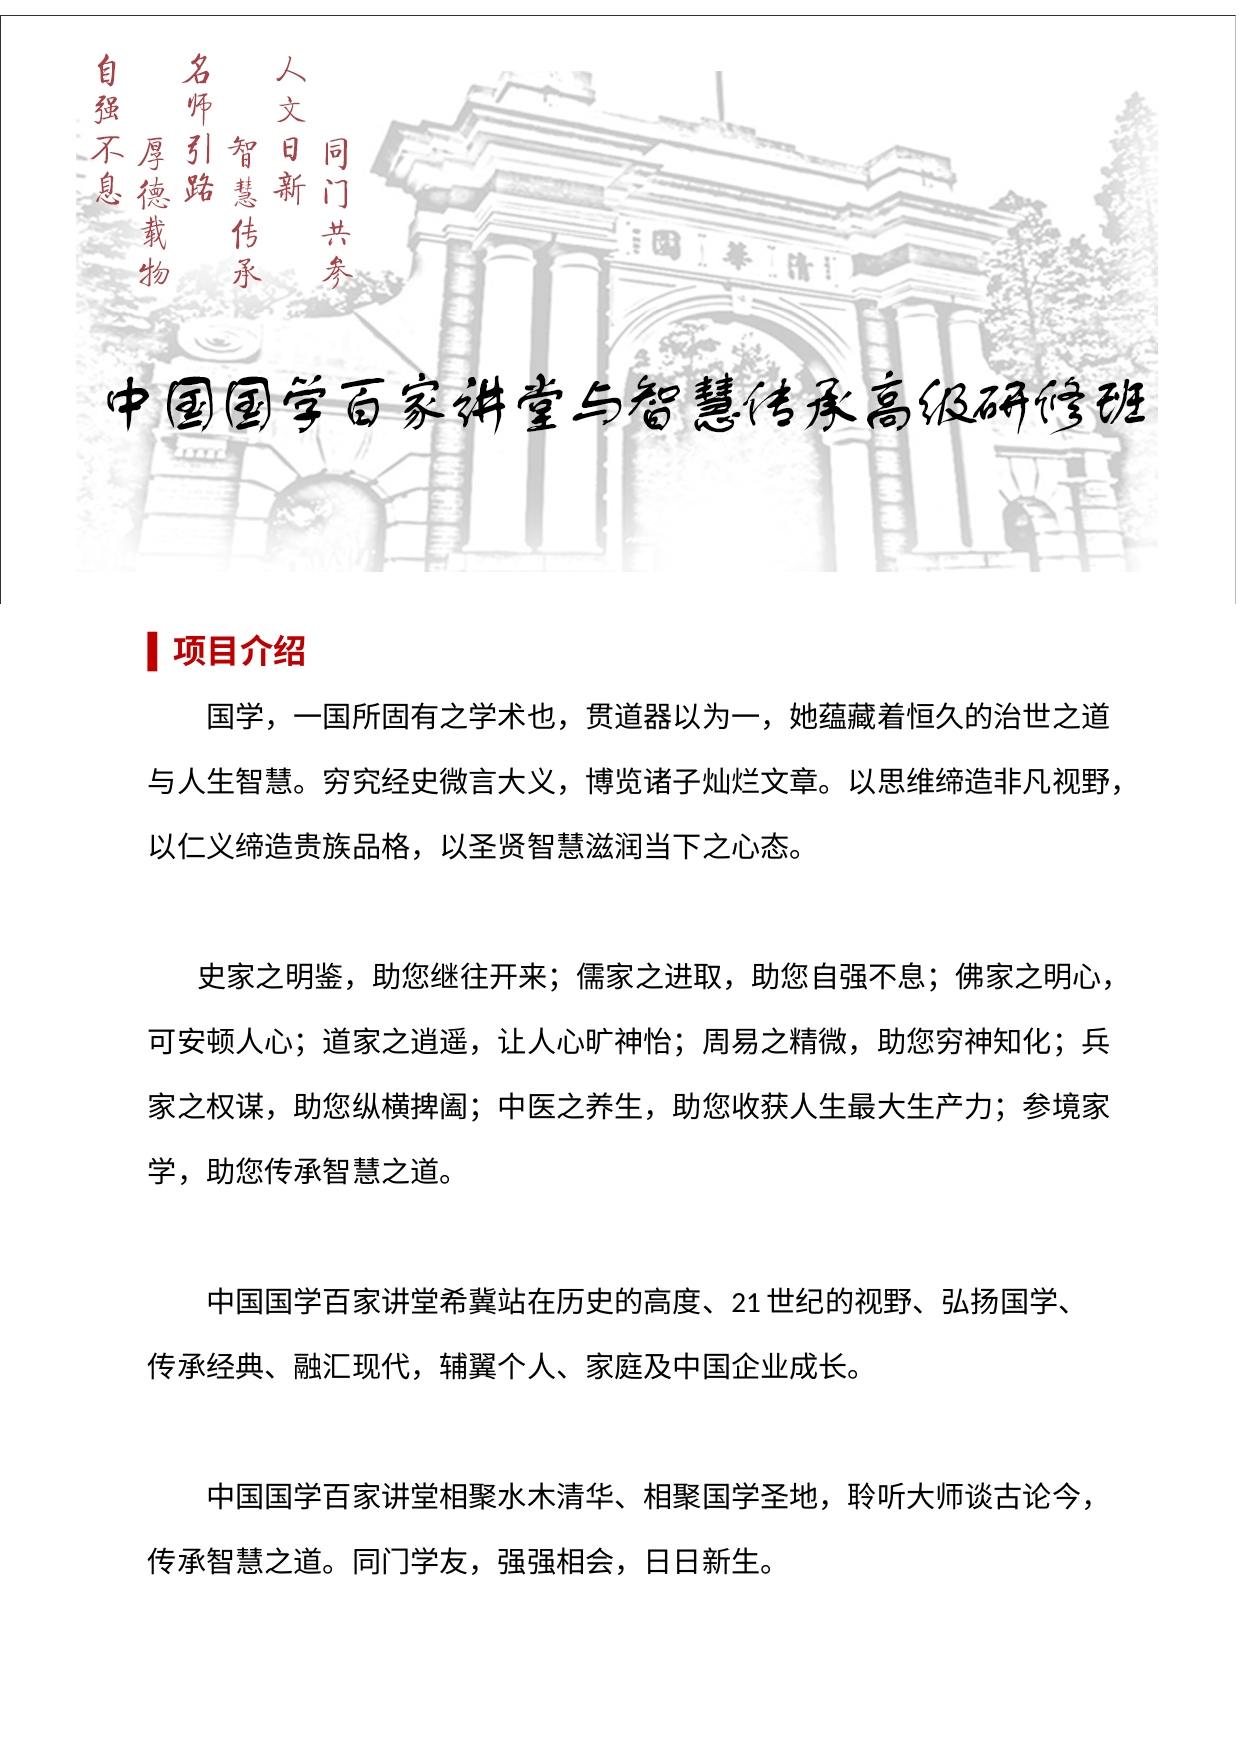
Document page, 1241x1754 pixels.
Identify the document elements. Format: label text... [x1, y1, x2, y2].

picture [0, 15, 1236, 604]
text 中国国学百家讲堂相聚水木清华、相聚国学圣地，聆听大师谈古论今，传承智慧之道。同门学友，强强相会，日日新生。 [148, 1462, 1110, 1592]
text ▍项目介绍 [148, 604, 1110, 682]
text 史家之明鉴，助您继往开来；儒家之进取，助您自强不息；佛家之明心，可安顿人心；道家之逍遥，让人心旷神怡；周易之精微，助您穷神知化；兵家之权谋，助您纵横捭阖；中医之养生，助您收获人生最大生产力；参境家学，助您传承智慧之道。 [148, 942, 1110, 1202]
text 国学，一国所固有之学术也，贯道器以为一，她蕴藏着恒久的治世之道与人生智慧。穷究经史微言大义，博览诸子灿烂文章。以思维缔造非凡视野，以仁义缔造贵族品格，以圣贤智慧滋润当下之心态。 [148, 682, 1110, 877]
text 中国国学百家讲堂希冀站在历史的高度、21世纪的视野、弘扬国学、传承经典、融汇现代，辅翼个人、家庭及中国企业成长。 [148, 1267, 1110, 1397]
